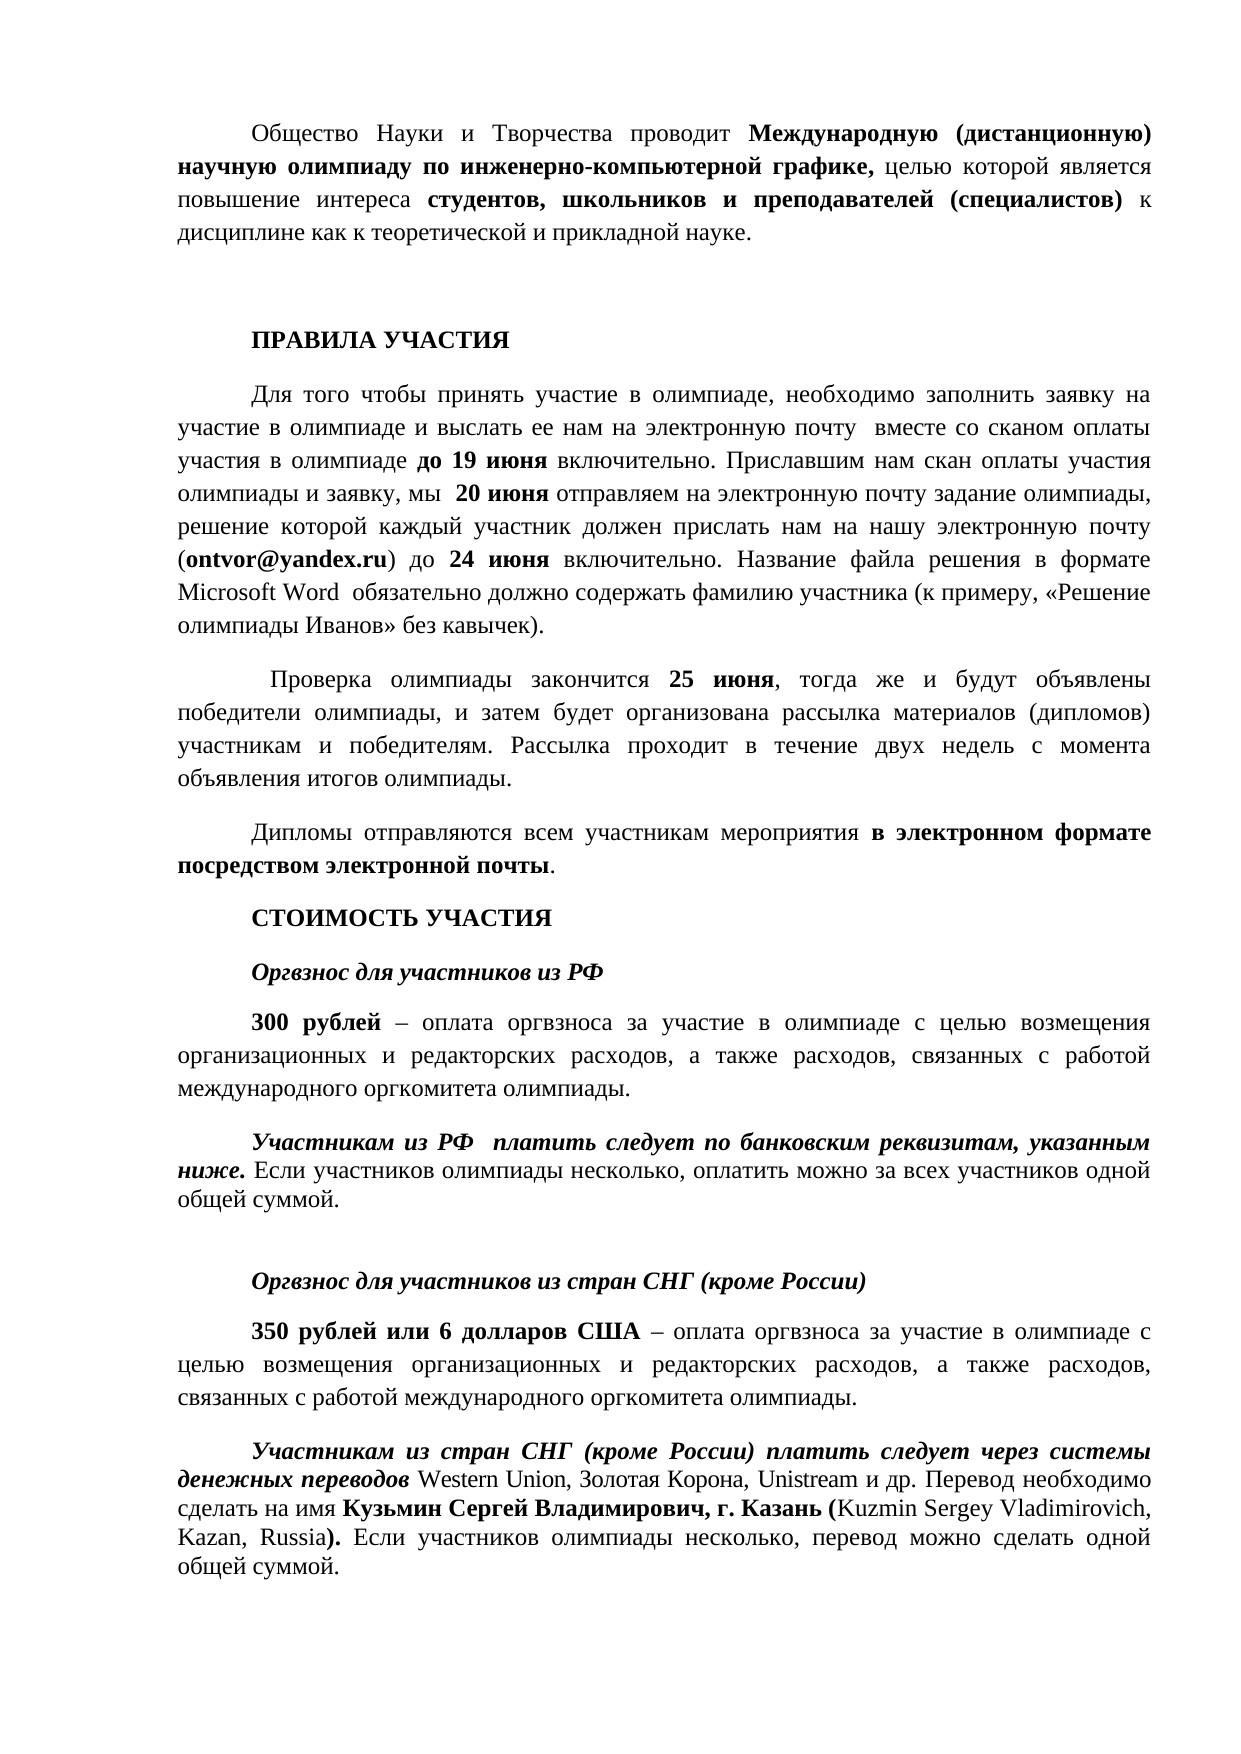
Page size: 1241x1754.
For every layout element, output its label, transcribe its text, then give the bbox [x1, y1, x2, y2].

text СТОИМОСТЬ УЧАСТИЯ [177, 903, 1152, 932]
text Участникам из РФ платить следует по банковским реквизитам, указанным ниже. Если участников олимпиады несколько, оплатить можно за всех участников одной общей суммой. [177, 1127, 1152, 1213]
text 300 рублей – оплата оргвзноса за участие в олимпиаде с целью возмещения организационных и редакторских расходов, а также расходов, связанных с работой международного оргкомитета олимпиады. [177, 1007, 1152, 1101]
text Проверка олимпиады закончится 25 июня, тогда же и будут объявлены победители олимпиады, и затем будет организована рассылка материалов (дипломов) участникам и победителям. Рассылка проходит в течение двух недель с момента объявления итогов олимпиады. [177, 664, 1152, 792]
text Для того чтобы принять участие в олимпиаде, необходимо заполнить заявку на участие в олимпиаде и выслать ее нам на электронную почту вместе со сканом оплаты участия в олимпиаде до 19 июня включительно. Приславшим нам скан оплаты участия олимпиады и заявку, мы 20 июня отправляем на электронную почту задание олимпиады, решение которой каждый участник должен прислать нам на нашу электронную почту (ontvor@yandex.ru) до 24 июня включительно. Название файла решения в формате Microsoft Word обязательно должно содержать фамилию участника (к примеру, «Решение олимпиады Иванов» без кавычек). [177, 379, 1152, 639]
text Оргвзнос для участников из стран СНГ (кроме России) [177, 1267, 1152, 1295]
text Оргвзнос для участников из РФ [177, 957, 1152, 986]
text 350 рублей или 6 долларов США – оплата оргвзноса за участие в олимпиаде с целью возмещения организационных и редакторских расходов, а также расходов, связанных с работой международного оргкомитета олимпиады. [177, 1316, 1152, 1411]
text Общество Науки и Творчества проводит Международную (дистанционную) научную олимпиаду по инженерно-компьютерной графике, целью которой является повышение интереса студентов, школьников и преподавателей (специалистов) к дисциплине как к теоретической и прикладной науке. [177, 118, 1152, 246]
text ПРАВИЛА УЧАСТИЯ [177, 325, 1152, 354]
text Участникам из стран СНГ (кроме России) платить следует через системы денежных переводов Western Union, Золотая Корона, Unistream и др. Перевод необходимо сделать на имя Кузьмин Сергей Владимирович, г. Казань (Kuzmin Sergey Vladimirovich, Kazan, Russia). Если участников олимпиады несколько, перевод можно сделать одной общей суммой. [177, 1436, 1152, 1579]
text Дипломы отправляются всем участникам мероприятия в электронном формате посредством электронной почты. [177, 817, 1152, 878]
